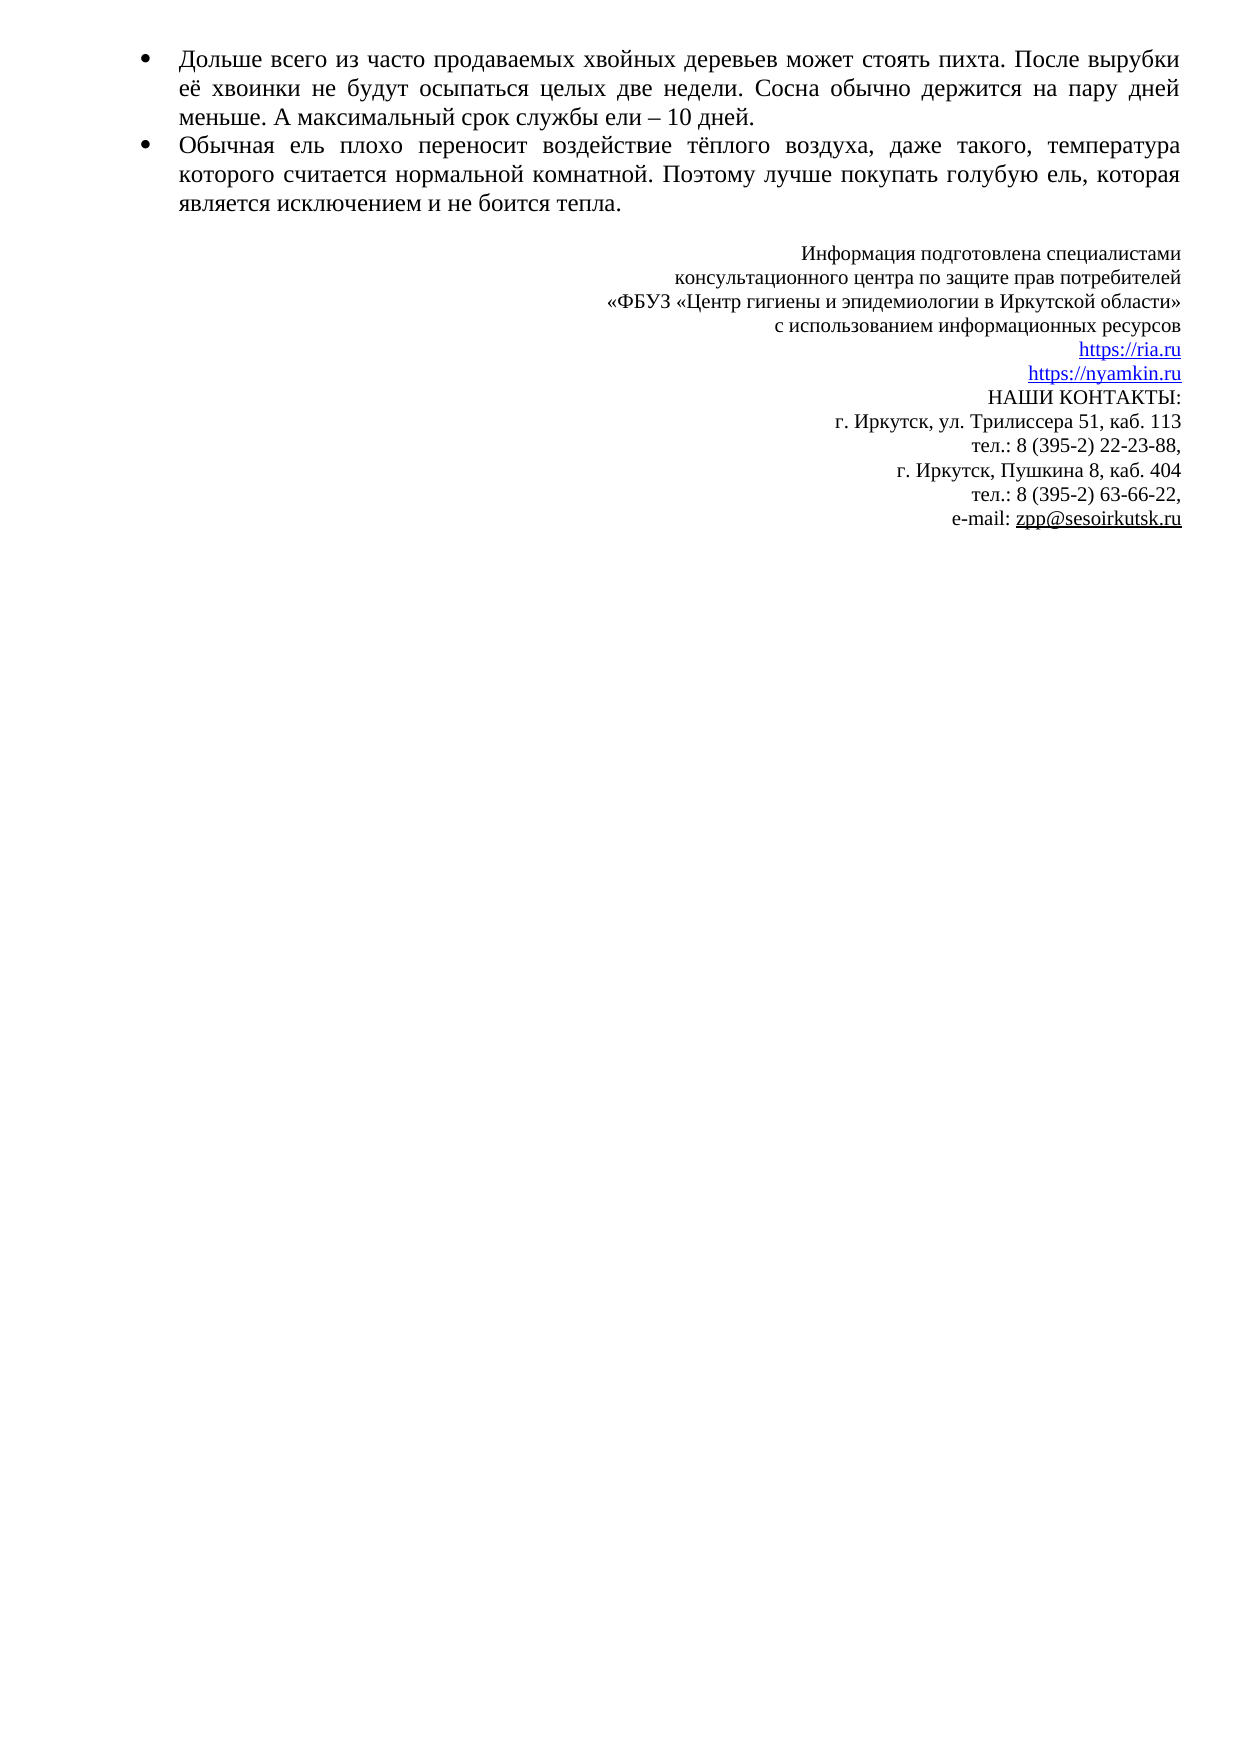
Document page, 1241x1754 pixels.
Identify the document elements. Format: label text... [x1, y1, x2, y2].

text г. Иркутск, Пушкина 8, каб. 404 [103, 457, 1181, 482]
text с использованием информационных ресурсов [103, 313, 1181, 337]
text НАШИ КОНТАКТЫ: [103, 385, 1181, 409]
text е-mail: zpp@sesoirkutsk.ru [103, 506, 1181, 530]
text консультационного центра по защите прав потребителей [103, 265, 1181, 289]
list Обычная ель плохо переносит воздействие тёплого воздуха, даже такого, температура которого считается нормальной комнатной. Поэтому лучше покупать голубую ель, которая является исключением и не боится тепла. [141, 131, 1181, 217]
text Информация подготовлена специалистами [103, 241, 1181, 265]
text https://nyamkin.ru [103, 361, 1181, 385]
list Дольше всего из часто продаваемых хвойных деревьев может стоять пихта. После вырубки её хвоинки не будут осыпаться целых две недели. Сосна обычно держится на пару дней меньше. А максимальный срок службы ели – 10 дней. [141, 44, 1181, 131]
text https://ria.ru [103, 337, 1181, 361]
text «ФБУЗ «Центр гигиены и эпидемиологии в Иркутской области» [103, 289, 1181, 313]
text тел.: 8 (395-2) 22-23-88, [103, 433, 1181, 457]
text г. Иркутск, ул. Трилиссера 51, каб. 113 [103, 409, 1181, 433]
text тел.: 8 (395-2) 63-66-22, [103, 482, 1181, 506]
